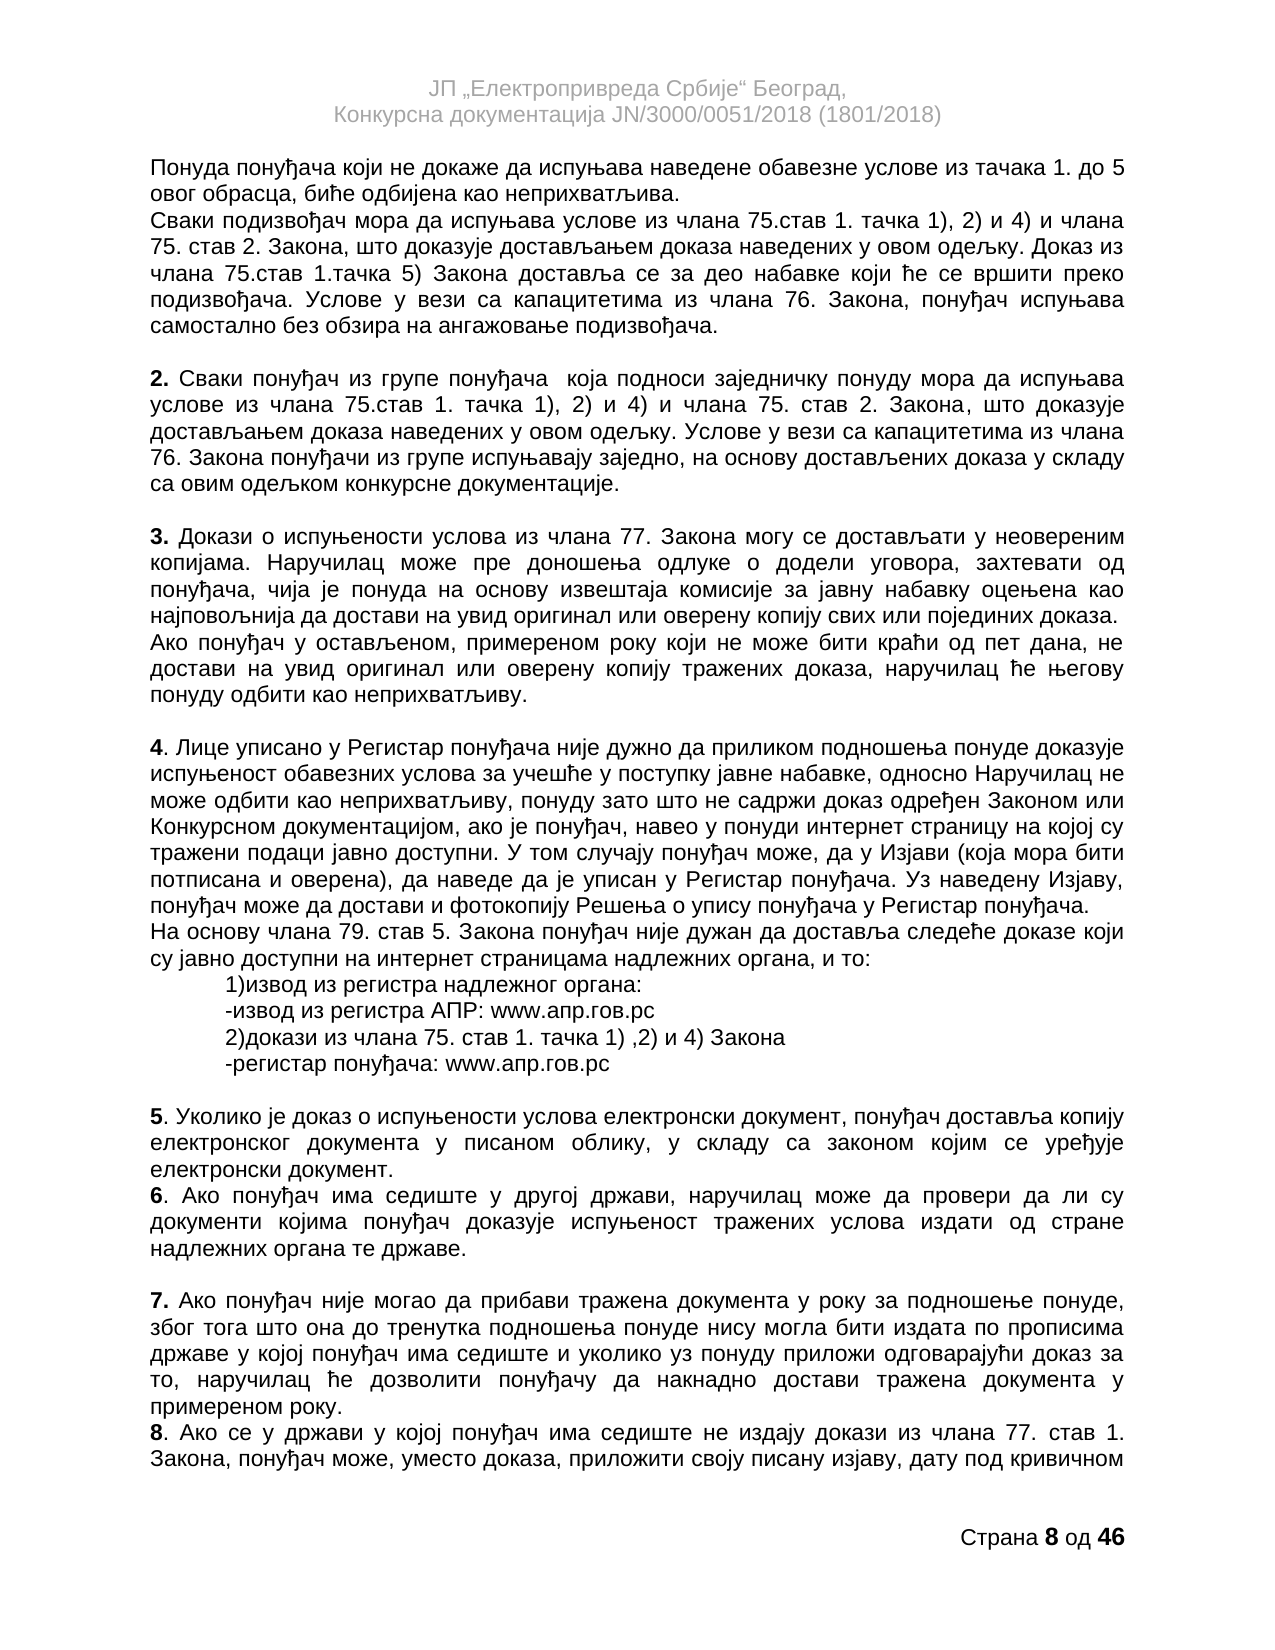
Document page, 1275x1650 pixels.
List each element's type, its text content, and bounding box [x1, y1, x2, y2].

text 1)извод из регистра надлежног органа: [150, 971, 1125, 997]
text 4. Лице уписано у Регистар понуђача није дужно да приликом подношења понуде доказује испуњеност обавезних услова за учешће у поступку јавне набавке, односно Наручилац не може одбити као неприхватљиву, понуду зато што не садржи доказ одређен Законом или Конкурсном документацијом, ако је понуђач, навео у понуди интернет страницу на којој су тражени подаци јавно доступни. У том случају понуђач може, да у Изјави (која мора бити потписана и оверена), да наведе да је уписан у Регистар понуђача. Уз наведену Изјаву, понуђач може да достави и фотокопију Решења о упису понуђача у Регистар понуђача. [150, 734, 1125, 918]
text На основу члана 79. став 5. Закона понуђач није дужан да доставља следеће доказе који су јавно доступни на интернет страницама надлежних органа, и то: [150, 918, 1125, 971]
text 7. Ако понуђач није могао да прибави тражена документа у року за подношење понуде, због тога што она до тренутка подношења понуде нису могла бити издата по прописима државе у којој понуђач има седиште и уколико уз понуду приложи одговарајући доказ за то, наручилац ће дозволити понуђачу да накнадно достави тражена документа у примереном року. [150, 1287, 1125, 1419]
text 2)докази из члана 75. став 1. тачка 1) ,2) и 4) Закона [150, 1024, 1125, 1050]
text 2. Сваки понуђач из групе понуђача која подноси заједничку понуду мора да испуњава услове из члана 75.став 1. тачка 1), 2) и 4) и члана 75. став 2. Закона, што доказује достављањем доказа наведених у овом одељку. Услове у вези са капацитетима из члана 76. Закона понуђачи из групе испуњавају заједно, на основу достављених доказа у складу са овим одељком конкурсне документације. [150, 365, 1125, 497]
text -извод из регистра АПР: www.апр.гов.рс [150, 997, 1125, 1024]
text 3. Докази о испуњености услова из члана 77. Закона могу се достављати у неовереним копијама. Наручилац може пре доношења одлуке о додели уговора, захтевати од понуђача, чија је понуда на основу извештаја комисије за јавну набавку оцењена као најповољнија да достави на увид оригинал или оверену копију свих или појединих доказа. [150, 523, 1125, 628]
text Ако понуђач у остављеном, примереном року који не може бити краћи од пет дана, не достави на увид оригинал или оверену копију тражених доказа, наручилац ће његову понуду одбити као неприхватљиву. [150, 628, 1125, 707]
text 5. Уколико је доказ о испуњености услова електронски документ, понуђач доставља копију електронског документа у писаном облику, у складу са законом којим се уређује електронски документ. [150, 1103, 1125, 1182]
text 6. Ако понуђач има седиште у другој држави, наручилац може да провери да ли су документи којима понуђач доказује испуњеност тражених услова издати од стране надлежних органа те државе. [150, 1182, 1125, 1261]
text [150, 1419, 1125, 1472]
text Понуда понуђача који не докаже да испуњава наведене обавезне услове из тачака 1. до 5 овог обрасца, биће одбијена као неприхватљива. [150, 154, 1125, 207]
text Сваки подизвођач мора да испуњава услове из члана 75.став 1. тачка 1), 2) и 4) и члана 75. став 2. Закона, што доказује достављањем доказа наведених у овом одељку. Доказ из члана 75.став 1.тачка 5) Закона доставља се за део набавке који ће се вршити преко подизвођача. Услове у вези са капацитетима из члана 76. Закона, понуђач испуњава самостално без обзира на ангажовање подизвођача. [150, 207, 1125, 338]
text -регистар понуђача: www.апр.гов.рс [150, 1050, 1125, 1076]
